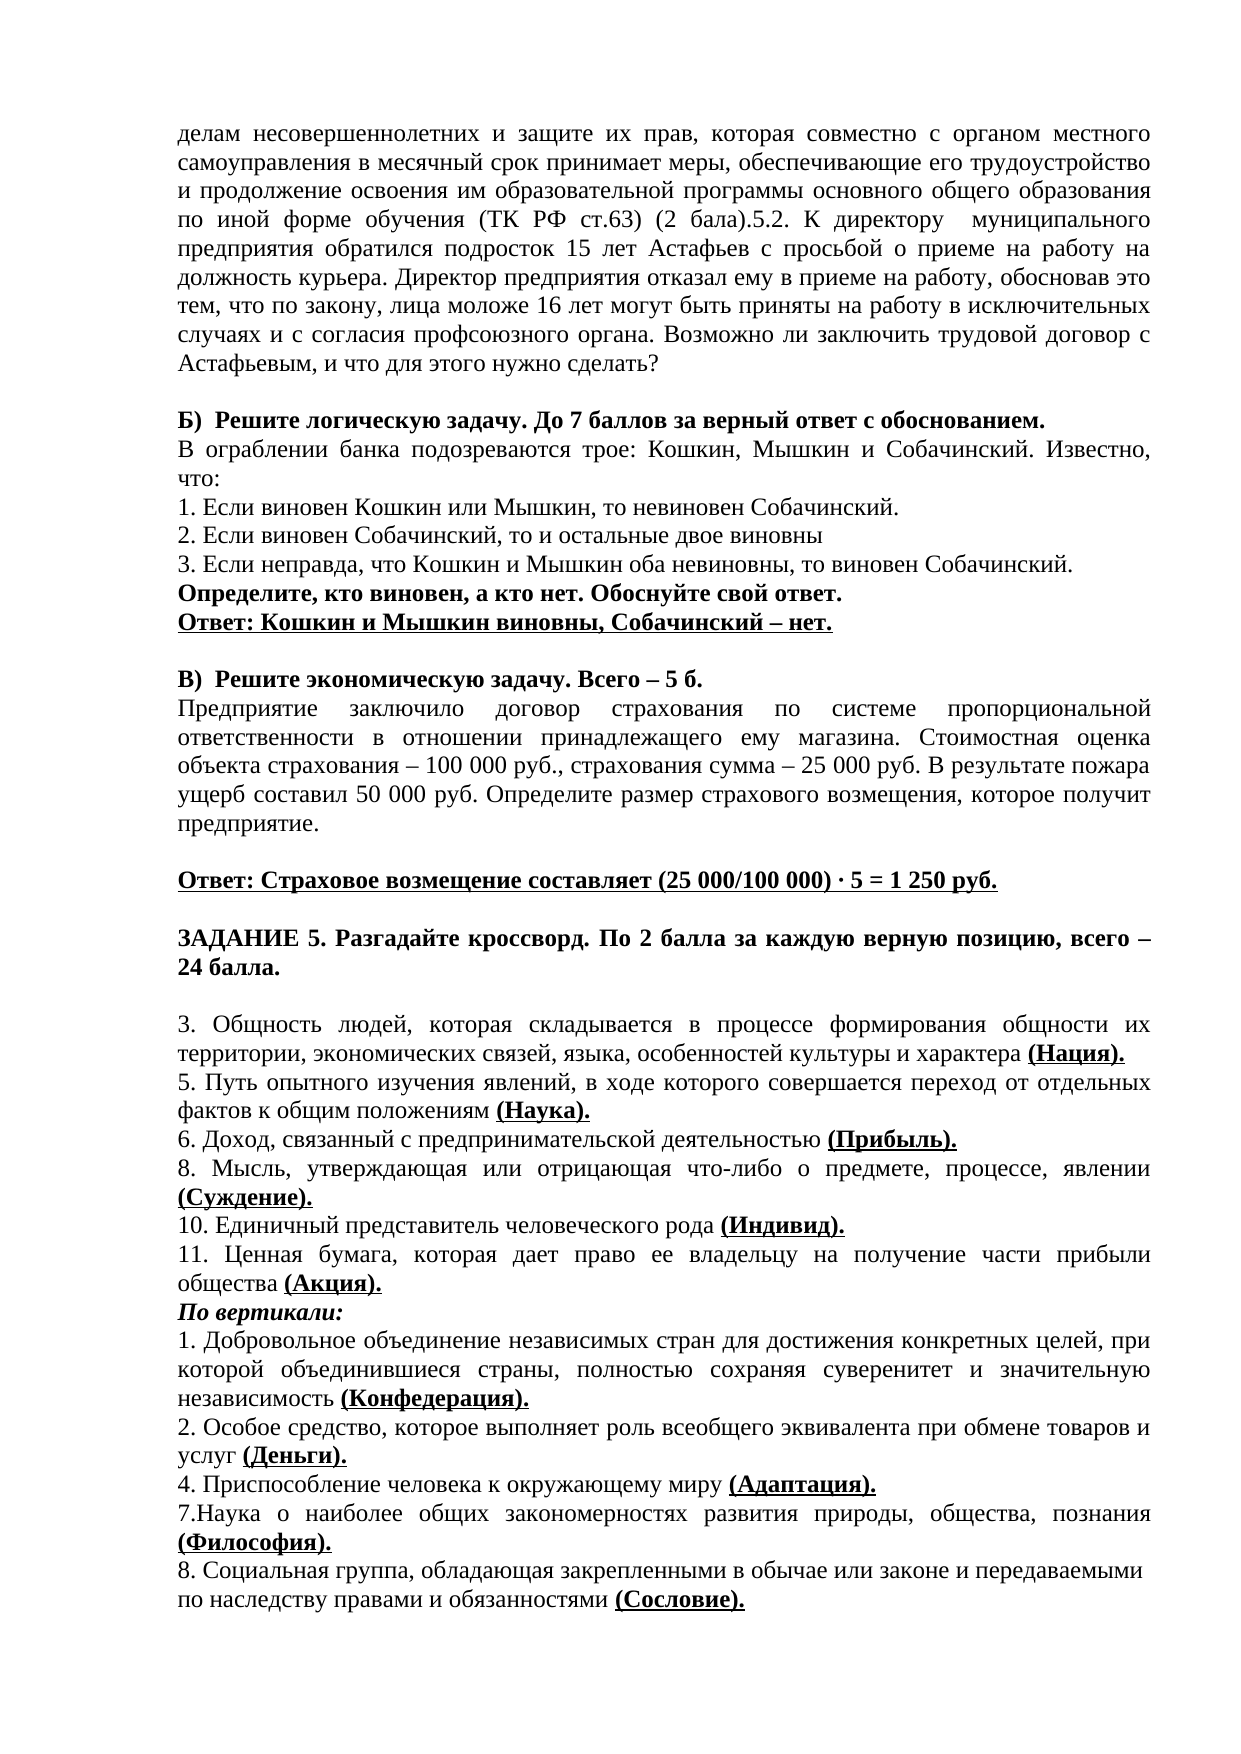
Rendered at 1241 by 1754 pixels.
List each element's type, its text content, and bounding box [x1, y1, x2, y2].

text 11. Ценная бумага, которая дает право ее владельцу на получение части прибыли общества (Акция). [177, 1239, 1152, 1297]
text В ограблении банка подозреваются трое: Кошкин, Мышкин и Собачинский. Известно, что: [177, 434, 1152, 492]
text 3. Общность людей, которая складывается в процессе формирования общности их территории, экономических связей, языка, особенностей культуры и характера (Нация). [177, 1009, 1152, 1067]
text 2. Если виновен Собачинский, то и остальные двое виновны [177, 521, 1152, 549]
text по наследству правами и обязанностями (Сословие). [177, 1584, 1152, 1613]
text Предприятие заключило договор страхования по системе пропорциональной ответственности в отношении принадлежащего ему магазина. Стоимостная оценка объекта страхования – 100 000 руб., страхования сумма – 25 000 руб. В результате пожара ущерб составил 50 000 руб. Определите размер страхового возмещения, которое получит предприятие. [177, 693, 1152, 837]
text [177, 118, 1152, 377]
text По вертикали: [177, 1297, 1152, 1326]
text 5. Путь опытного изучения явлений, в ходе которого совершается переход от отдельных фактов к общим положениям (Наука). [177, 1067, 1152, 1124]
text Определите, кто виновен, а кто нет. Обоснуйте свой ответ. [177, 578, 1152, 607]
text 4. Приспособление человека к окружающему миру (Адаптация). [177, 1469, 1152, 1498]
text 1. Если виновен Кошкин или Мышкин, то невиновен Собачинский. [177, 492, 1152, 521]
text 8. Мысль, утверждающая или отрицающая что-либо о предмете, процессе, явлении (Суждение). [177, 1153, 1152, 1211]
text 7.Наука о наиболее общих закономерностях развития природы, общества, познания (Философия). [177, 1498, 1152, 1556]
text 3. Если неправда, что Кошкин и Мышкин оба невиновны, то виновен Собачинский. [177, 549, 1152, 578]
text 1. Добровольное объединение независимых стран для достижения конкретных целей, при которой объединившиеся страны, полностью сохраняя суверенитет и значительную независимость (Конфедерация). [177, 1326, 1152, 1412]
text Б) Решите логическую задачу. До 7 баллов за верный ответ с обоснованием. [177, 406, 1152, 434]
text Ответ: Страховое возмещение составляет (25 000/100 000) ∙ 5 = 1 250 руб. [177, 866, 1152, 894]
text 2. Особое средство, которое выполняет роль всеобщего эквивалента при обмене товаров и услуг (Деньги). [177, 1412, 1152, 1469]
text 6. Доход, связанный с предпринимательской деятельностью (Прибыль). [177, 1124, 1152, 1153]
text В) Решите экономическую задачу. Всего – 5 б. [177, 664, 1152, 693]
text 10. Единичный представитель человеческого рода (Индивид). [177, 1211, 1152, 1239]
text 8. Социальная группа, обладающая закрепленными в обычае или законе и передаваемыми [177, 1556, 1152, 1584]
text ЗАДАНИЕ 5. Разгадайте кроссворд. По 2 балла за каждую верную позицию, всего – 24 балла. [177, 923, 1152, 981]
text Ответ: Кошкин и Мышкин виновны, Собачинский – нет. [177, 607, 1152, 636]
